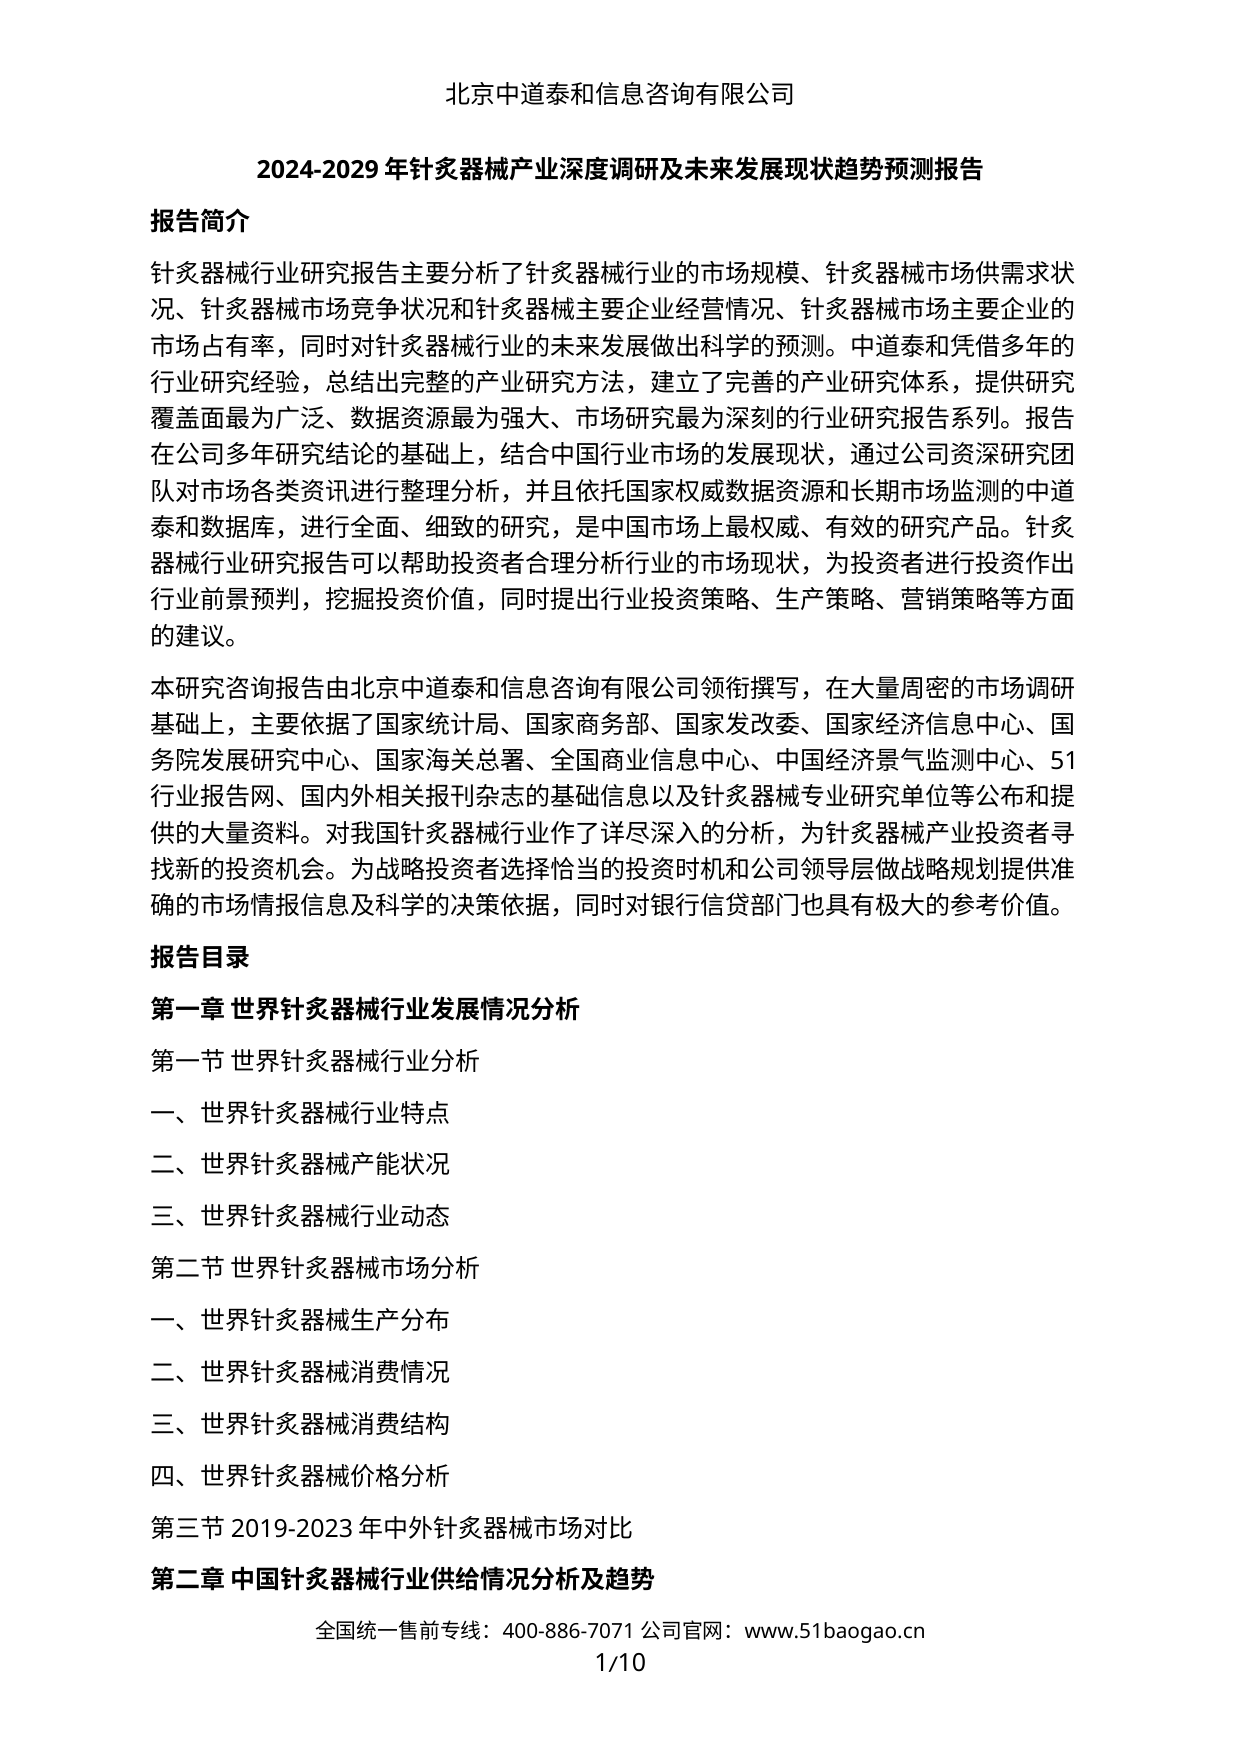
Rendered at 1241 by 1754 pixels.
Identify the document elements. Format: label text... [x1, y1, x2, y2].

text 报告简介 [150, 202, 1090, 238]
text 针炙器械行业研究报告主要分析了针炙器械行业的市场规模、针炙器械市场供需求状况、针炙器械市场竞争状况和针炙器械主要企业经营情况、针炙器械市场主要企业的市场占有率，同时对针炙器械行业的未来发展做出科学的预测。中道泰和凭借多年的行业研究经验，总结出完整的产业研究方法，建立了完善的产业研究体系，提供研究覆盖面最为广泛、数据资源最为强大、市场研究最为深刻的行业研究报告系列。报告在公司多年研究结论的基础上，结合中国行业市场的发展现状，通过公司资深研究团队对市场各类资讯进行整理分析，并且依托国家权威数据资源和长期市场监测的中道泰和数据库，进行全面、细致的研究，是中国市场上最权威、有效的研究产品。针炙器械行业研究报告可以帮助投资者合理分析行业的市场现状，为投资者进行投资作出行业前景预判，挖掘投资价值，同时提出行业投资策略、生产策略、营销策略等方面的建议。 [150, 254, 1090, 652]
text 四、世界针炙器械价格分析 [150, 1456, 1090, 1492]
text 二、世界针炙器械消费情况 [150, 1352, 1090, 1389]
text 2024-2029年针炙器械产业深度调研及未来发展现状趋势预测报告 [150, 150, 1090, 186]
text 一、世界针炙器械行业特点 [150, 1093, 1090, 1129]
text 第一节 世界针炙器械行业分析 [150, 1041, 1090, 1077]
text 三、世界针炙器械行业动态 [150, 1197, 1090, 1233]
text 二、世界针炙器械产能状况 [150, 1145, 1090, 1181]
text 第三节 2019-2023年中外针炙器械市场对比 [150, 1508, 1090, 1544]
text 本研究咨询报告由北京中道泰和信息咨询有限公司领衔撰写，在大量周密的市场调研基础上，主要依据了国家统计局、国家商务部、国家发改委、国家经济信息中心、国务院发展研究中心、国家海关总署、全国商业信息中心、中国经济景气监测中心、51行业报告网、国内外相关报刊杂志的基础信息以及针炙器械专业研究单位等公布和提供的大量资料。对我国针炙器械行业作了详尽深入的分析，为针炙器械产业投资者寻找新的投资机会。为战略投资者选择恰当的投资时机和公司领导层做战略规划提供准确的市场情报信息及科学的决策依据，同时对银行信贷部门也具有极大的参考价值。 [150, 668, 1090, 922]
text 第二章 中国针炙器械行业供给情况分析及趋势 [150, 1560, 1090, 1596]
text 三、世界针炙器械消费结构 [150, 1404, 1090, 1441]
text 第二节 世界针炙器械市场分析 [150, 1249, 1090, 1285]
text 一、世界针炙器械生产分布 [150, 1301, 1090, 1337]
text 第一章 世界针炙器械行业发展情况分析 [150, 989, 1090, 1026]
text 报告目录 [150, 937, 1090, 974]
